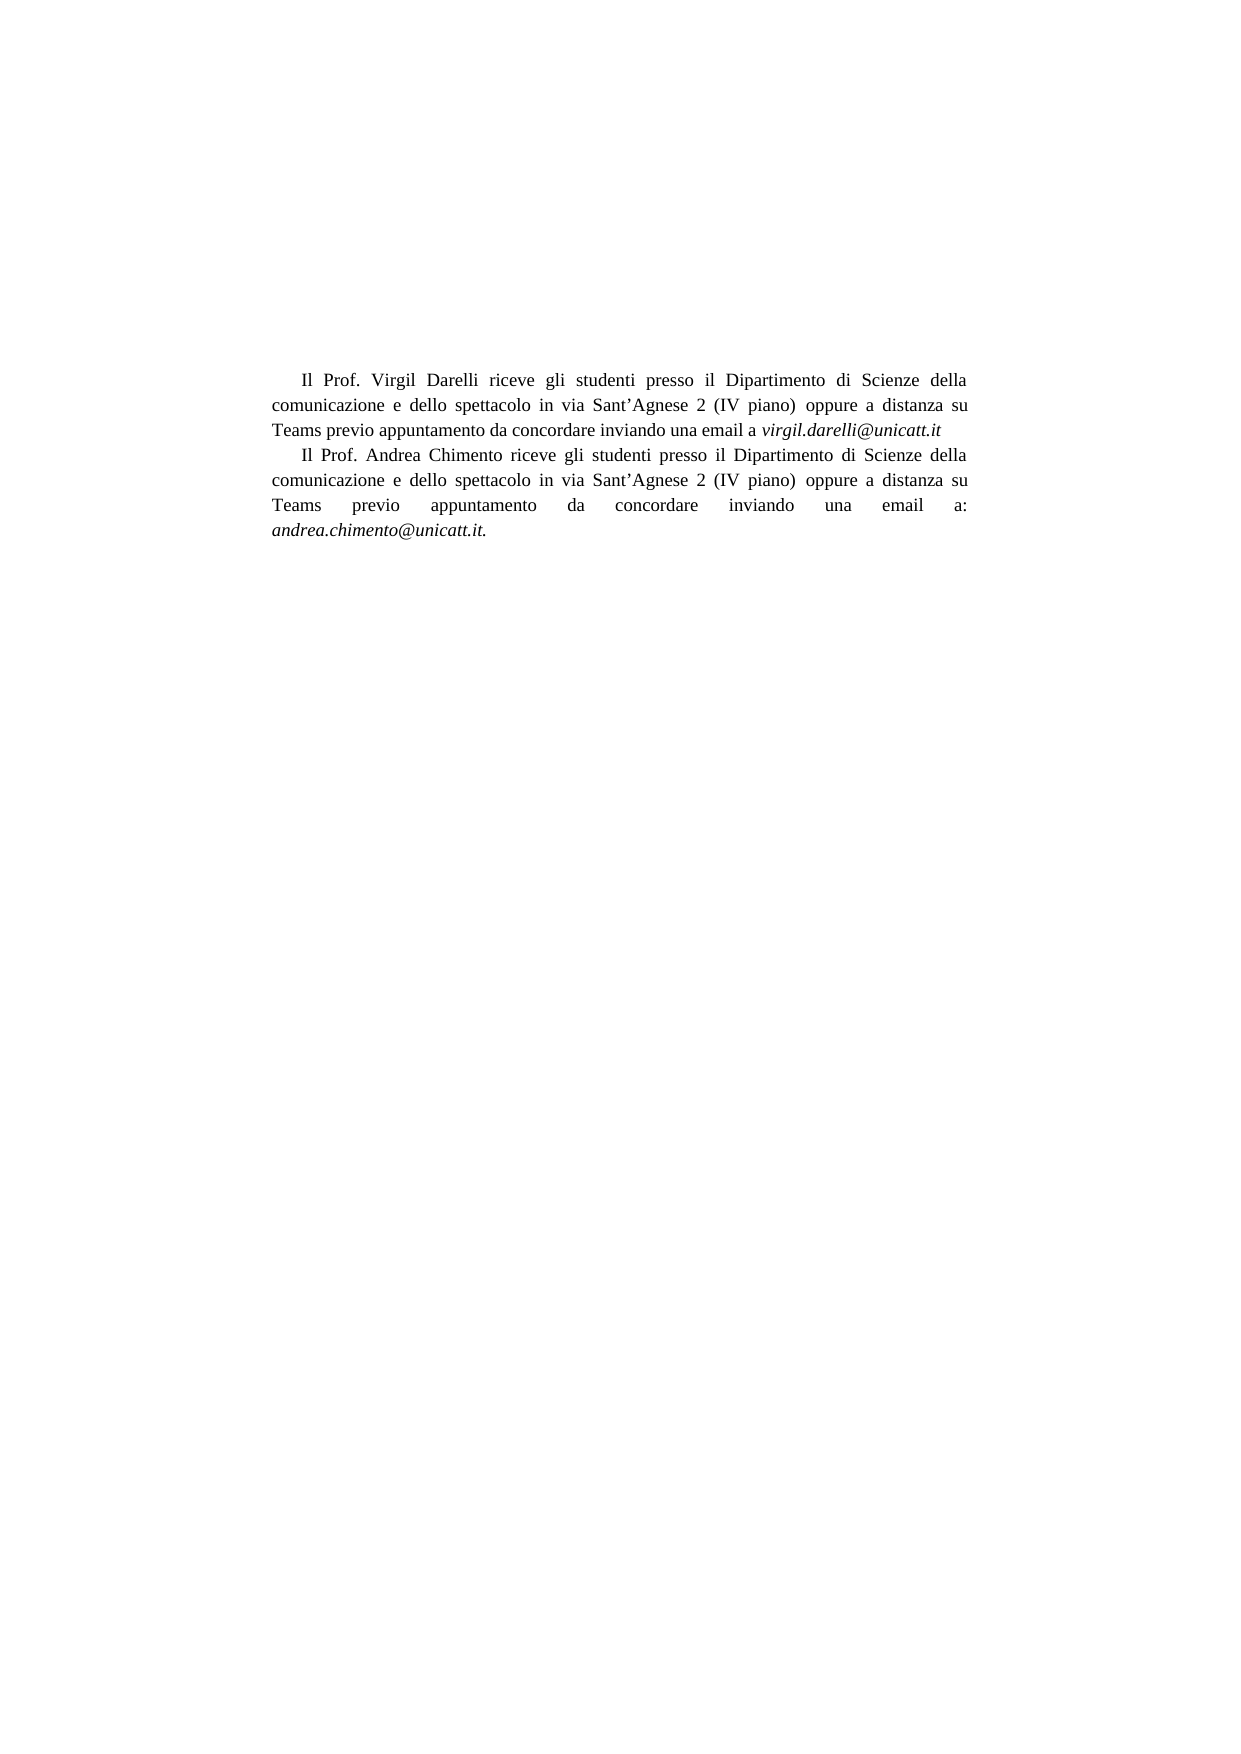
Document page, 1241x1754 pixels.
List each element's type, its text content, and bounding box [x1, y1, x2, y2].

text Il Prof. Virgil Darelli riceve gli studenti presso il Dipartimento di Scienze della comunicazione e dello spettacolo in via Sant’Agnese 2 (IV piano) oppure a distanza su Teams previo appuntamento da concordare inviando una email a virgil.darelli@unicatt.it [272, 366, 968, 441]
text Il Prof. Andrea Chimento riceve gli studenti presso il Dipartimento di Scienze della comunicazione e dello spettacolo in via Sant’Agnese 2 (IV piano) oppure a distanza su Teams previo appuntamento da concordare inviando una email a: andrea.chimento@unicatt.it. [272, 441, 968, 541]
